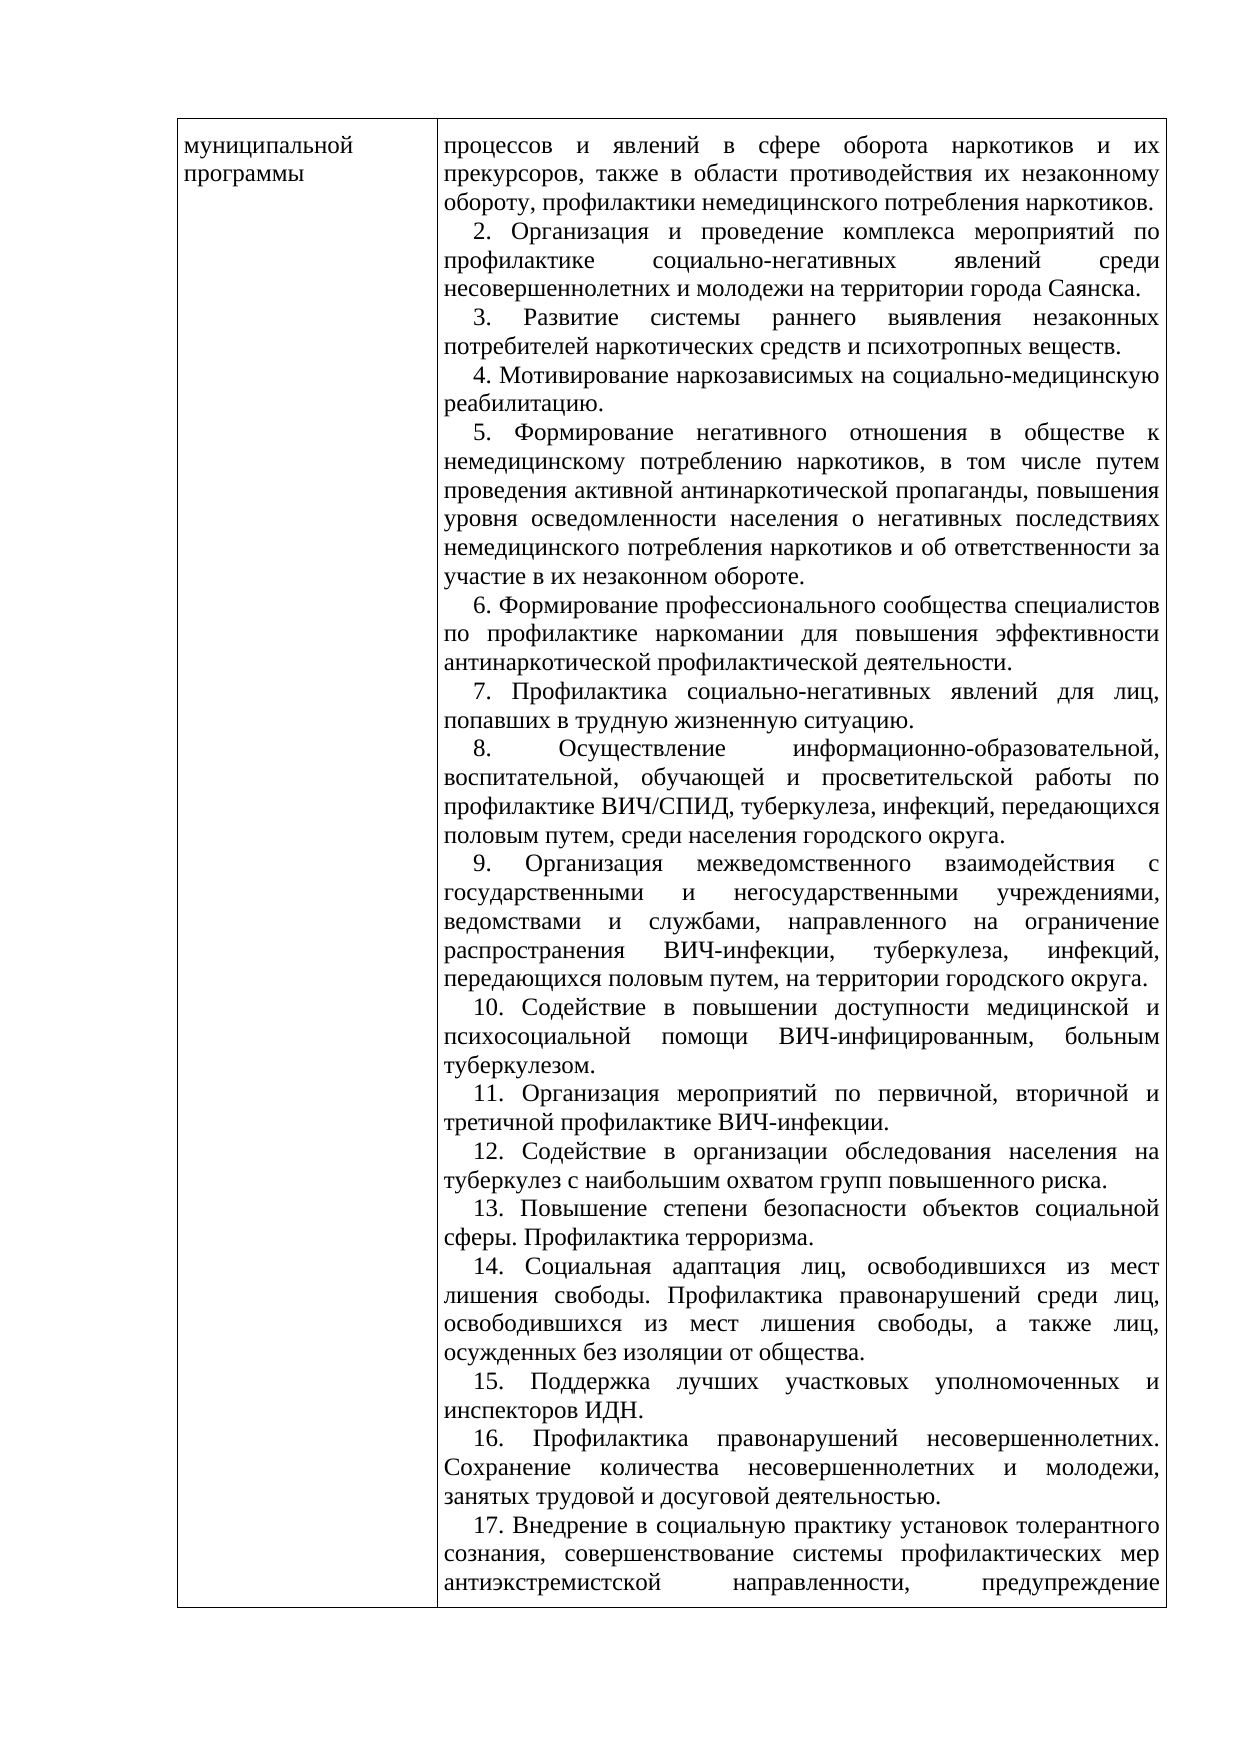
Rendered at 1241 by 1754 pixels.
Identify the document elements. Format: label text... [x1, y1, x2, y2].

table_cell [178, 119, 437, 1607]
